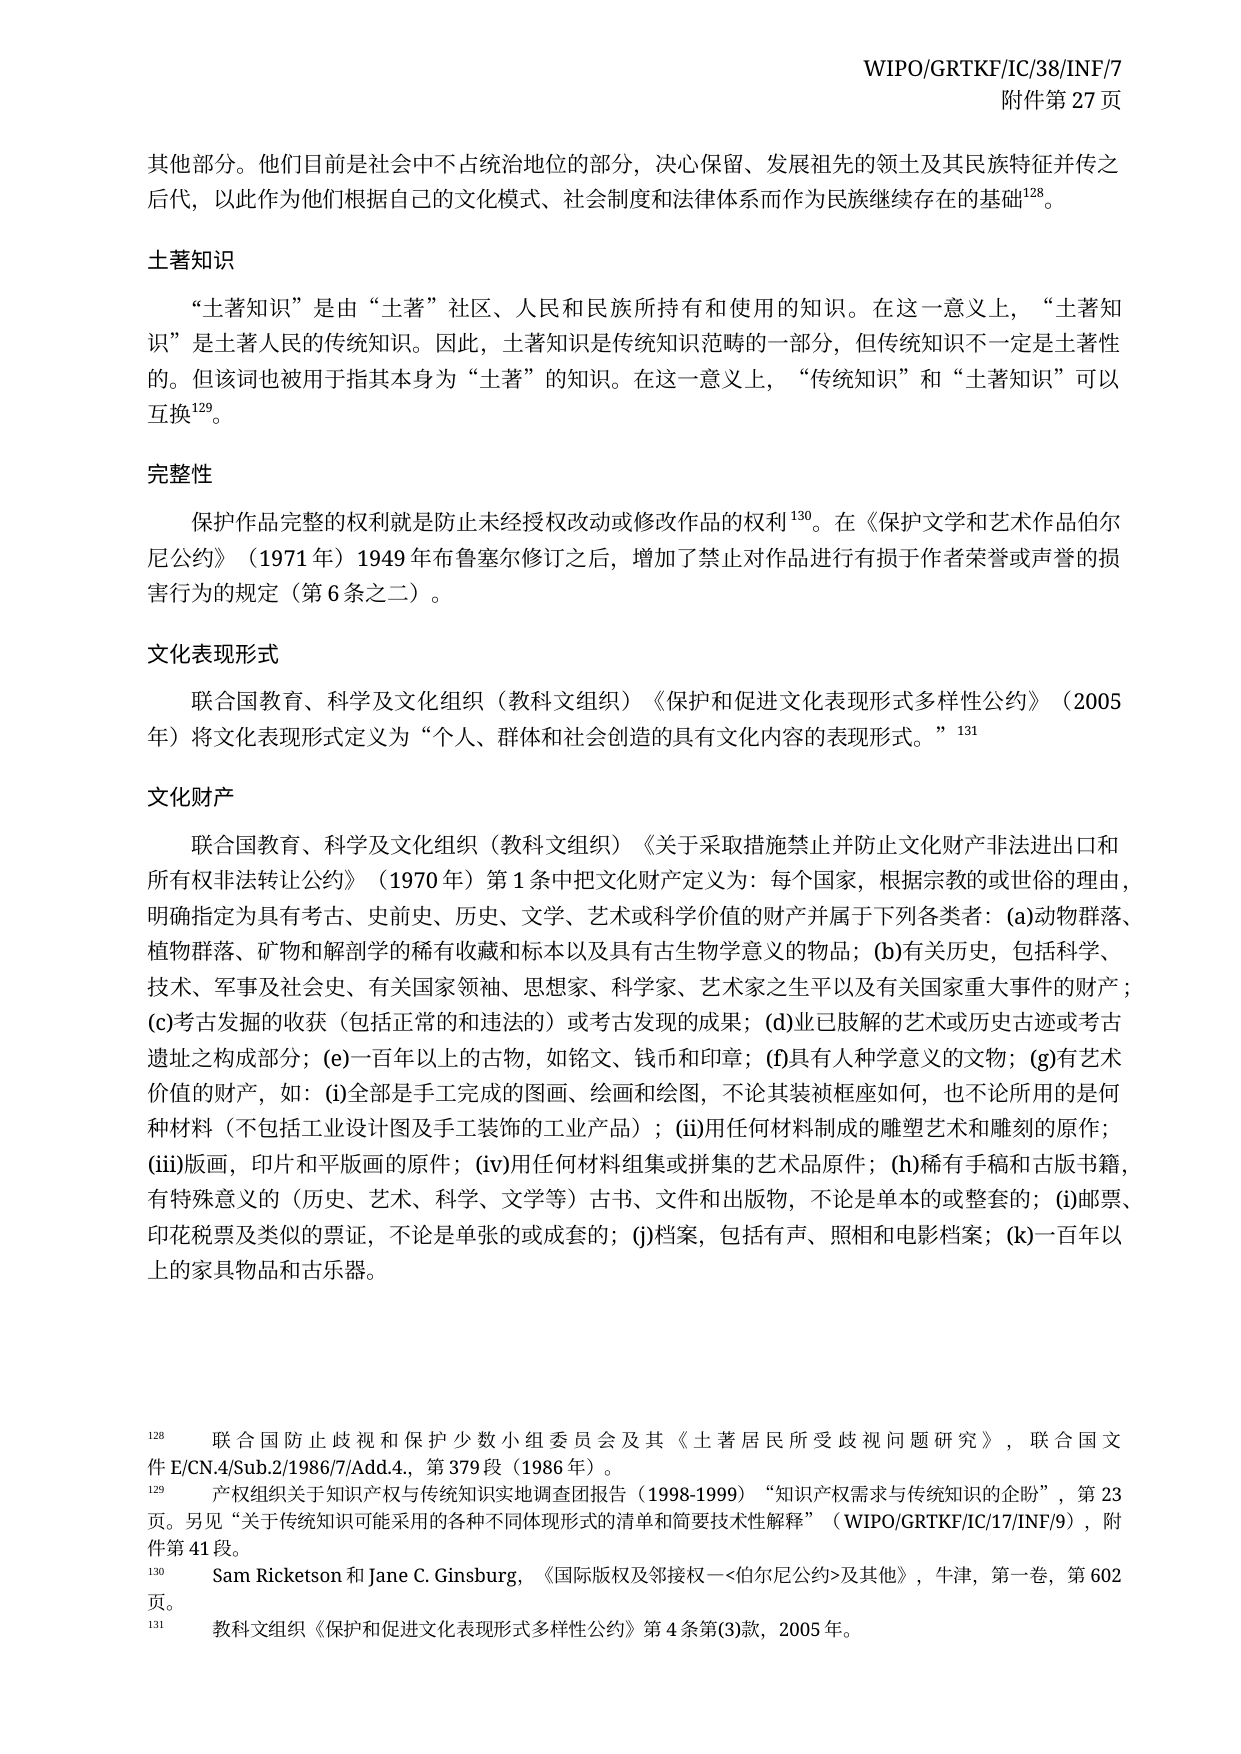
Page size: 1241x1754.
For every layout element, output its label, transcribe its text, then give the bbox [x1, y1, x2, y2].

text 文化表现形式 [148, 633, 1122, 668]
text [148, 143, 1122, 214]
text 土著知识 [148, 239, 1122, 274]
text 文化财产 [148, 777, 1122, 812]
text 联合国教育、科学及文化组织（教科文组织）《关于采取措施禁止并防止文化财产非法进出口和所有权非法转让公约》（1970年）第1条中把文化财产定义为：每个国家，根据宗教的或世俗的理由，明确指定为具有考古、史前史、历史、文学、艺术或科学价值的财产并属于下列各类者：(a)动物群落、植物群落、矿物和解剖学的稀有收藏和标本以及具有古生物学意义的物品；(b)有关历史，包括科学、技术、军事及社会史、有关国家领袖、思想家、科学家、艺术家之生平以及有关国家重大事件的财产；(c)考古发掘的收获（包括正常的和违法的）或考古发现的成果；(d)业已肢解的艺术或历史古迹或考古遗址之构成部分；(e)一百年以上的古物，如铭文、钱币和印章；(f)具有人种学意义的文物；(g)有艺术价值的财产，如：(i)全部是手工完成的图画、绘画和绘图，不论其装祯框座如何，也不论所用的是何种材料（不包括工业设计图及手工装饰的工业产品）；(ii)用任何材料制成的雕塑艺术和雕刻的原作；(iii)版画，印片和平版画的原件；(iv)用任何材料组集或拼集的艺术品原件；(h)稀有手稿和古版书籍，有特殊意义的（历史、艺术、科学、文学等）古书、文件和出版物，不论是单本的或整套的；(i)邮票、印花税票及类似的票证，不论是单张的或成套的；(j)档案，包括有声、照相和电影档案；(k)一百年以上的家具物品和古乐器。 [148, 824, 1122, 1285]
text “土著知识”是由“土著”社区、人民和民族所持有和使用的知识。在这一意义上，“土著知识”是土著人民的传统知识。因此，土著知识是传统知识范畴的一部分，但传统知识不一定是土著性的。但该词也被用于指其本身为“土著”的知识。在这一意义上，“传统知识”和“土著知识”可以互换。 [148, 287, 1122, 429]
text 完整性 [148, 454, 1122, 489]
text 保护作品完整的权利就是防止未经授权改动或修改作品的权利。在《保护文学和艺术作品伯尔尼公约》（1971年）1949年布鲁塞尔修订之后，增加了禁止对作品进行有损于作者荣誉或声誉的损害行为的规定（第6条之二）。 [148, 502, 1122, 608]
text 联合国教育、科学及文化组织（教科文组织）《保护和促进文化表现形式多样性公约》（2005年）将文化表现形式定义为“个人、群体和社会创造的具有文化内容的表现形式。” [148, 681, 1122, 752]
